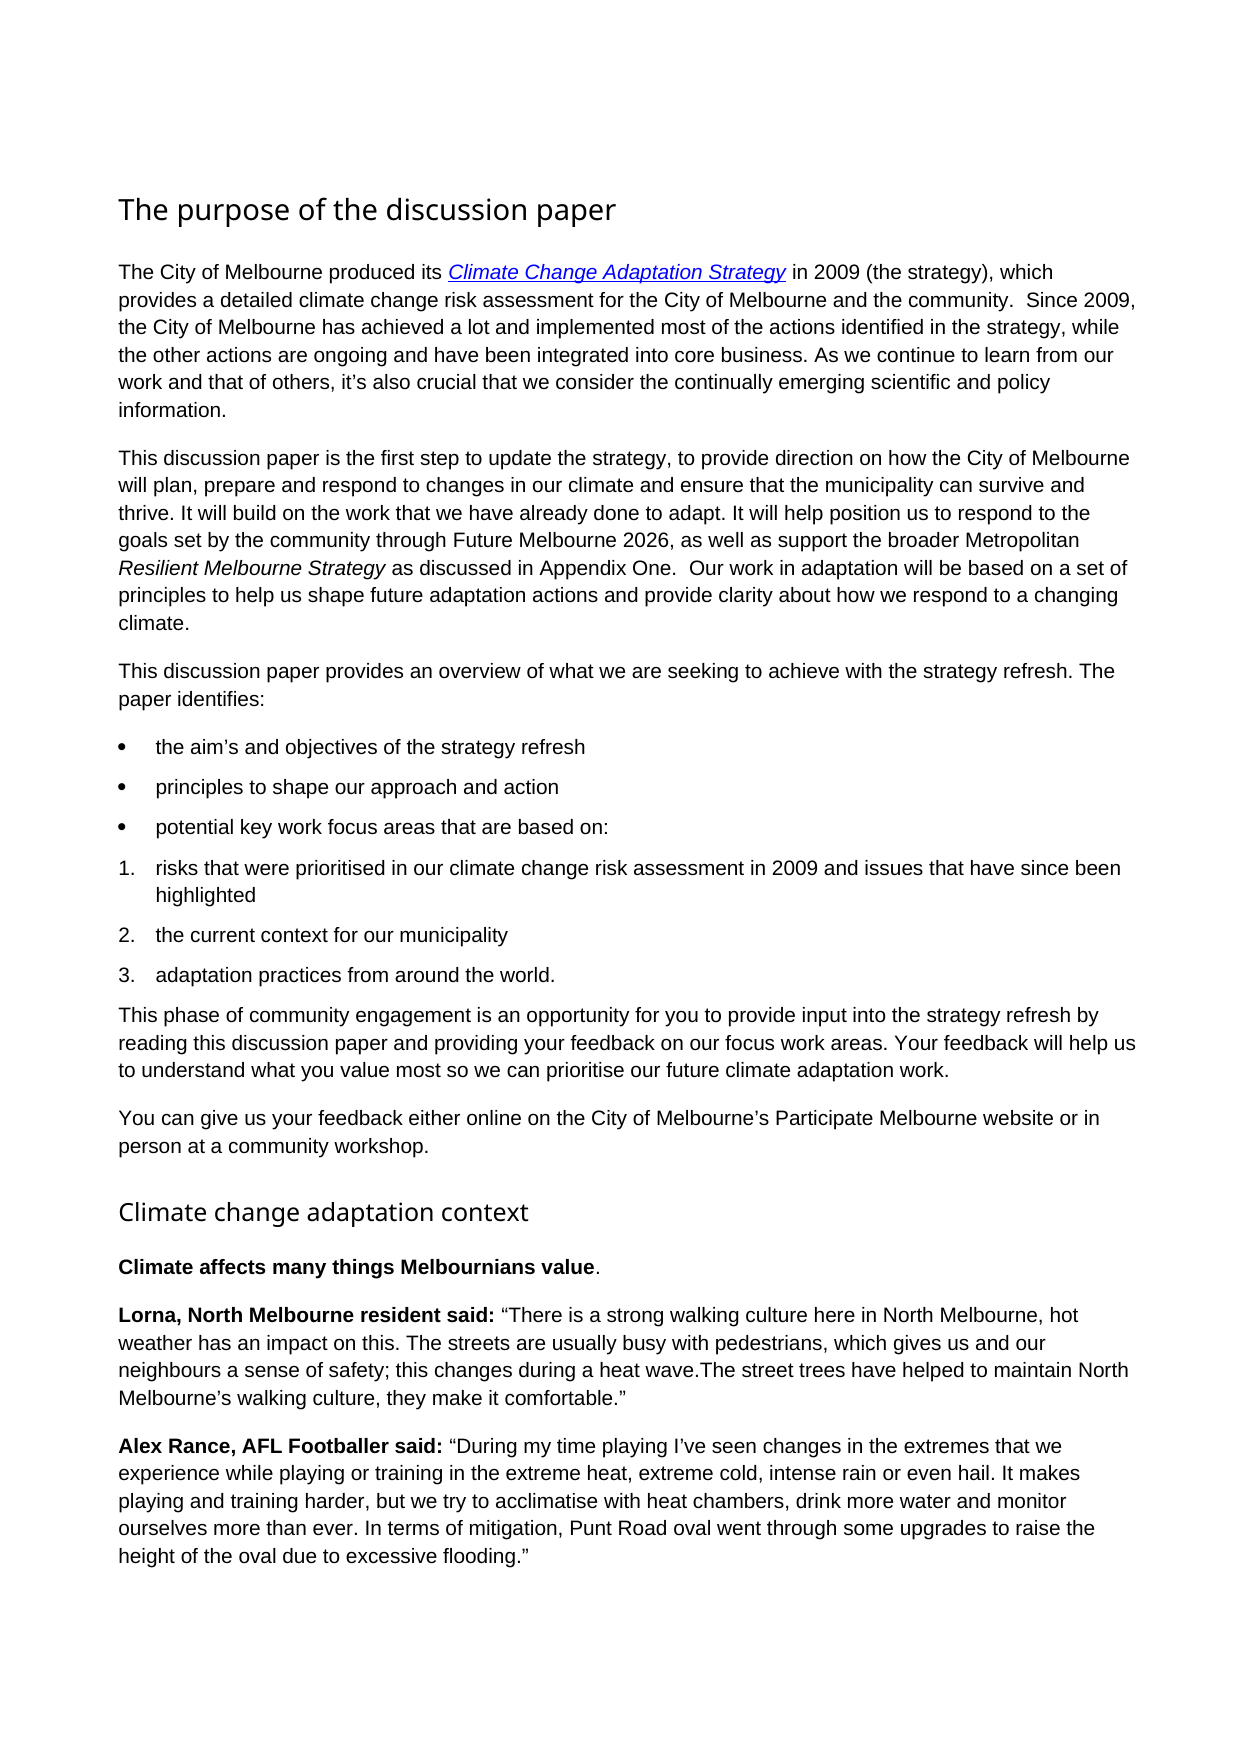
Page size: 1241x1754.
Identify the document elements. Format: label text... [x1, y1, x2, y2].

list adaptation practices from around the world. [118, 963, 1137, 987]
text This phase of community engagement is an opportunity for you to provide input into the strategy refresh by reading this discussion paper and providing your feedback on our focus work areas. Your feedback will help us to understand what you value most so we can prioritise our future climate adaptation work. [118, 1003, 1137, 1082]
text Lorna, North Melbourne resident said: “There is a strong walking culture here in North Melbourne, hot weather has an impact on this. The streets are usually busy with pedestrians, which gives us and our neighbours a sense of safety; this changes during a heat wave.The street trees have helped to maintain North Melbourne’s walking culture, they make it comfortable.” [118, 1303, 1137, 1409]
list potential key work focus areas that are based on: [118, 815, 1137, 839]
text Climate affects many things Melbournians value. [118, 1254, 1137, 1278]
text This discussion paper is the first step to update the strategy, to provide direction on how the City of Melbourne will plan, prepare and respond to changes in our climate and ensure that the municipality can survive and thrive. It will build on the work that we have already done to adapt. It will help position us to respond to the goals set by the community through Future Melbourne 2026, as well as support the broader Metropolitan Resilient Melbourne Strategy as discussed in Appendix One. Our work in adaptation will be based on a set of principles to help us shape future adaptation actions and provide clarity about how we respond to a changing climate. [118, 446, 1137, 635]
text Alex Rance, AFL Footballer said: “During my time playing I’ve seen changes in the extremes that we experience while playing or training in the extreme heat, extreme cold, intense rain or even hail. It makes playing and training harder, but we try to acclimatise with heat chambers, drink more water and monitor ourselves more than ever. In terms of mitigation, Punt Road oval went through some upgrades to raise the height of the oval due to excessive flooding.” [118, 1434, 1137, 1568]
subtitle The purpose of the discussion paper [118, 189, 1137, 229]
list risks that were prioritised in our climate change risk assessment in 2009 and issues that have since been highlighted [118, 855, 1137, 907]
list the current context for our municipality [118, 923, 1137, 947]
subtitle Climate change adaptation context [118, 1194, 1137, 1228]
text This discussion paper provides an overview of what we are seeking to achieve with the strategy refresh. The paper identifies: [118, 659, 1137, 711]
text The City of Melbourne produced its Climate Change Adaptation Strategy in 2009 (the strategy), which provides a detailed climate change risk assessment for the City of Melbourne and the community. Since 2009, the City of Melbourne has achieved a lot and implemented most of the actions identified in the strategy, while the other actions are ongoing and have been integrated into core business. As we continue to learn from our work and that of others, it’s also crucial that we consider the continually emerging scientific and policy information. [118, 260, 1137, 421]
list principles to shape our approach and action [118, 775, 1137, 799]
list the aim’s and objectives of the strategy refresh [118, 735, 1137, 759]
text You can give us your feedback either online on the City of Melbourne’s Participate Melbourne website or in person at a community workshop. [118, 1106, 1137, 1158]
